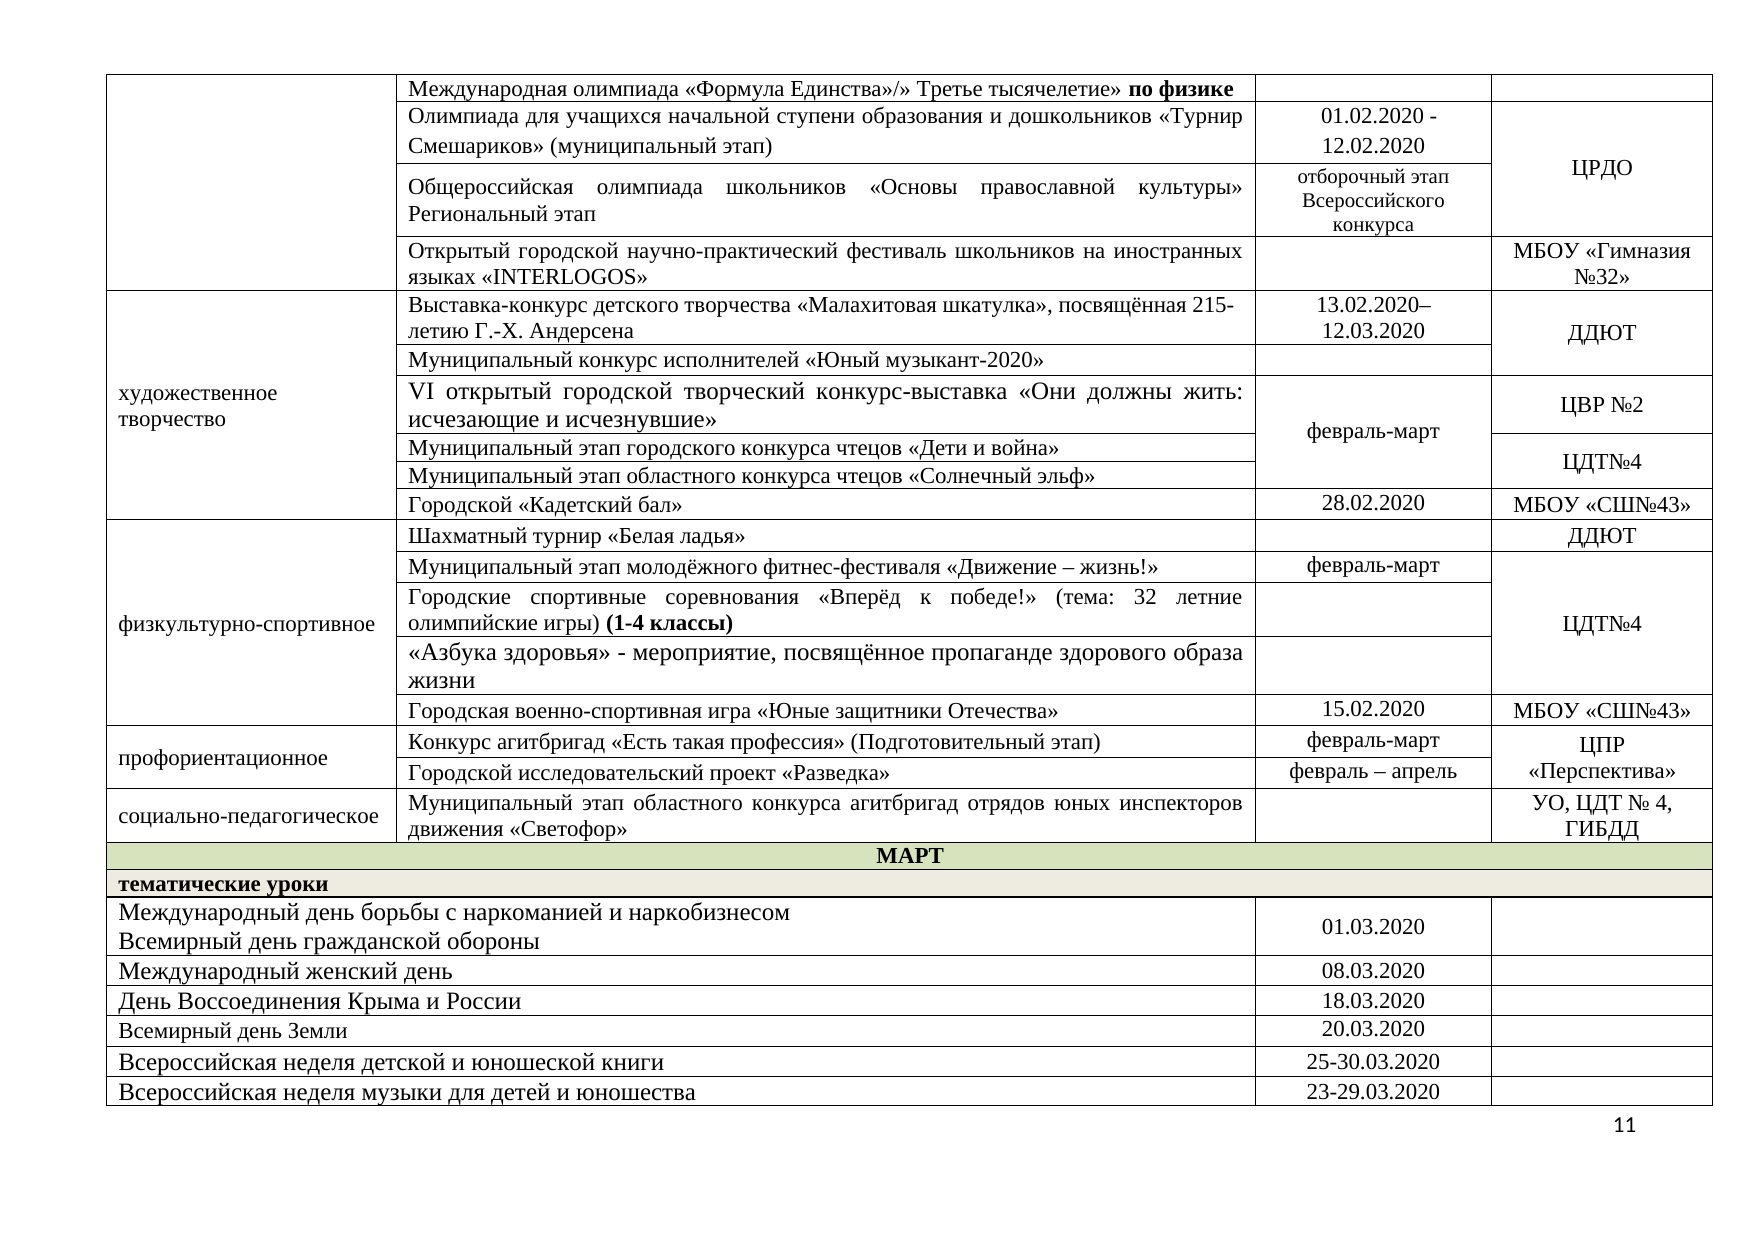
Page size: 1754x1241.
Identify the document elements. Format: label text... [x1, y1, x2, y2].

table_cell Всемирный день Земли [107, 1016, 1255, 1046]
table_cell отборочный этап Всероссийского конкурса [1256, 164, 1491, 236]
table_cell УО, ЦДТ № 4, ГИБДД [1492, 789, 1712, 842]
table_cell ДДЮТ [1492, 520, 1712, 551]
table_cell февраль-март [1256, 552, 1491, 582]
table_cell День Воссоединения Крыма и России [107, 986, 1255, 1014]
table_cell Международная олимпиада «Формула Единства»/» Третье тысячелетие» по физике [397, 75, 1255, 101]
table_cell 01.03.2020 [1256, 898, 1491, 955]
table_cell Городской исследовательский проект «Разведка» [397, 758, 1255, 788]
table_cell Муниципальный этап областного конкурса чтецов «Солнечный эльф» [397, 462, 1255, 488]
table_cell февраль – апрель [1256, 758, 1491, 788]
table_cell Муниципальный этап городского конкурса чтецов «Дети и война» [397, 434, 1255, 461]
table_cell [1492, 1077, 1712, 1105]
table_cell [1492, 1047, 1712, 1076]
table_cell VI открытый городской творческий конкурс-выставка «Они должны жить: исчезающие и исчезнувшие» [397, 376, 1255, 433]
table_cell [1492, 898, 1712, 955]
table_cell 23-29.03.2020 [1256, 1077, 1491, 1105]
table_cell 01.02.2020 -12.02.2020 [1256, 102, 1491, 163]
table_cell [1492, 986, 1712, 1014]
table_cell социально-педагогическое [107, 789, 396, 842]
table_cell [1256, 345, 1491, 375]
table_cell тематические уроки [107, 870, 1712, 896]
table_cell Муниципальный этап молодёжного фитнес-фестиваля «Движение – жизнь!» [397, 552, 1255, 582]
table_cell художественное творчество [107, 291, 396, 519]
table_cell февраль-март [1256, 376, 1491, 488]
table_cell МБОУ «СШ№43» [1492, 695, 1712, 725]
table_cell Всероссийская неделя музыки для детей и юношества [107, 1077, 1255, 1105]
table_cell Олимпиада для учащихся начальной ступени образования и дошкольников «Турнир Смешариков» (муниципальный этап) [397, 102, 1255, 163]
table_cell «Азбука здоровья» - мероприятие, посвящённое пропаганде здорового образа жизни [397, 637, 1255, 694]
table_cell Выставка-конкурс детского творчества «Малахитовая шкатулка», посвящённая 215-летию Г.-Х. Андерсена [397, 291, 1255, 343]
table_cell Шахматный турнир «Белая ладья» [397, 520, 1255, 551]
table_cell Муниципальный конкурс исполнителей «Юный музыкант-2020» [397, 345, 1255, 375]
table_cell Конкурс агитбригад «Есть такая профессия» (Подготовительный этап) [397, 726, 1255, 757]
table_cell [1256, 520, 1491, 551]
table_cell профориентационное [107, 726, 396, 788]
table_cell Международный день борьбы с наркоманией и наркобизнесом Всемирный день гражданской обороны [107, 898, 1255, 955]
table_cell Всероссийская неделя детской и юношеской книги [107, 1047, 1255, 1076]
table_cell 18.03.2020 [1256, 986, 1491, 1014]
table_cell ЦПР «Перспектива» [1492, 726, 1712, 788]
table_cell [1256, 637, 1491, 694]
table_cell [1256, 237, 1491, 290]
table_cell Городской «Кадетский бал» [397, 489, 1255, 519]
table_cell ЦВР №2 [1492, 376, 1712, 433]
table_cell Международный женский день [107, 956, 1255, 985]
table_cell ЦРДО [1492, 102, 1712, 236]
table_cell 08.03.2020 [1256, 956, 1491, 985]
table_cell Городская военно-спортивная игра «Юные защитники Отечества» [397, 695, 1255, 725]
table_cell Общероссийская олимпиада школьников «Основы православной культуры» Региональный этап [397, 164, 1255, 236]
table_cell [1256, 583, 1491, 636]
table_cell ЦДТ№4 [1492, 552, 1712, 694]
table_cell ЦДТ№4 [1492, 434, 1712, 488]
table_cell [1256, 789, 1491, 842]
table_cell 28.02.2020 [1256, 489, 1491, 519]
table_cell февраль-март [1256, 726, 1491, 757]
table_cell Муниципальный этап областного конкурса агитбригад отрядов юных инспекторов движения «Светофор» [397, 789, 1255, 842]
table_cell МБОУ «Гимназия №32» [1492, 237, 1712, 290]
table_cell [1492, 956, 1712, 985]
table_cell 13.02.2020–12.03.2020 [1256, 291, 1491, 343]
table_cell МБОУ «СШ№43» [1492, 489, 1712, 519]
table_cell МАРТ [107, 843, 1712, 869]
table_cell 25-30.03.2020 [1256, 1047, 1491, 1076]
table_cell 15.02.2020 [1256, 695, 1491, 725]
table_cell Городские спортивные соревнования «Вперёд к победе!» (тема: 32 летние олимпийские игры) (1-4 классы) [397, 583, 1255, 636]
table_cell ДДЮТ [1492, 291, 1712, 375]
table_cell 20.03.2020 [1256, 1016, 1491, 1046]
table_cell физкультурно-спортивное [107, 520, 396, 725]
table_cell Открытый городской научно-практический фестиваль школьников на иностранных языках «INTERLOGOS» [397, 237, 1255, 290]
table_cell [1492, 1016, 1712, 1046]
